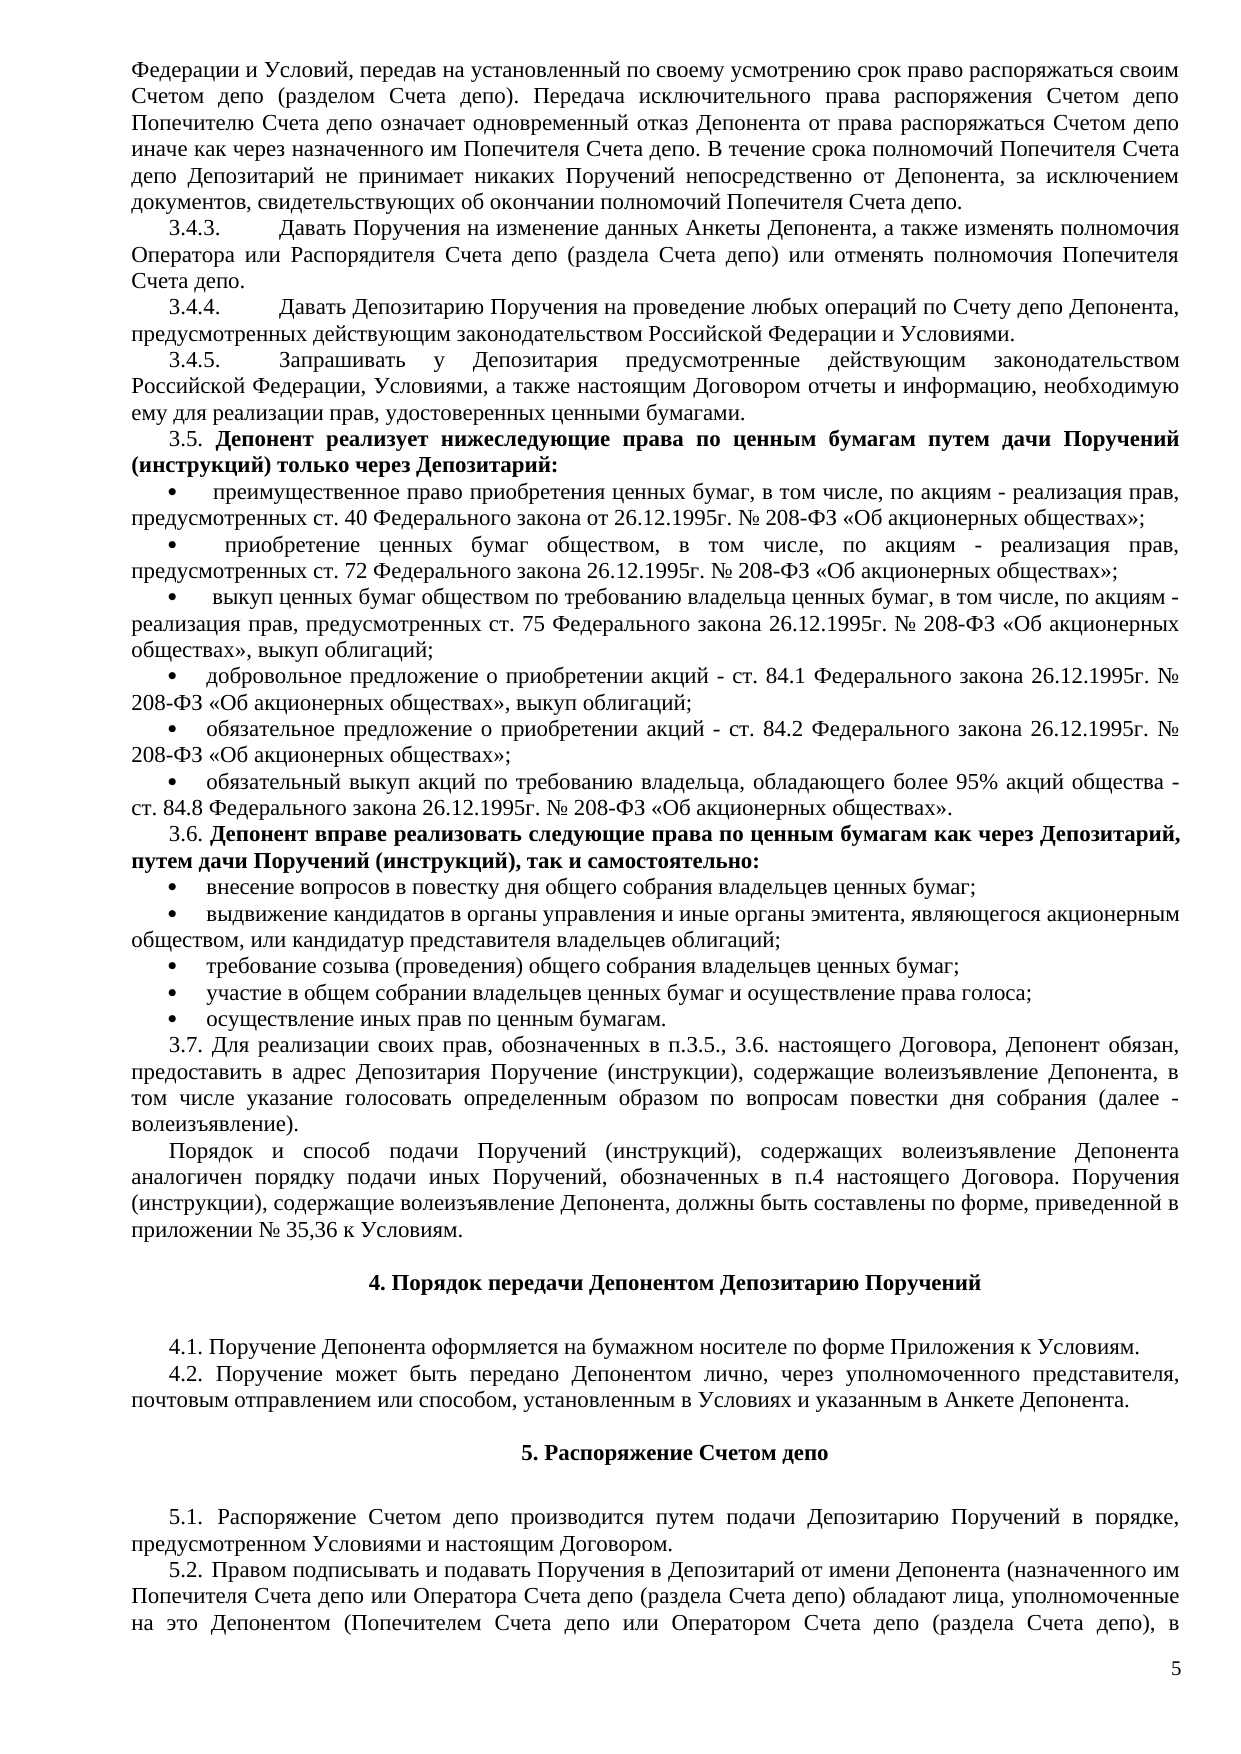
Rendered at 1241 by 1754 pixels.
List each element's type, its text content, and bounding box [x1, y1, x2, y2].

list осуществление иных прав по ценным бумагам. [131, 1005, 1181, 1031]
list добровольное предложение о приобретении акций - ст. 84.1 Федерального закона 26.12.1995г. № 208-ФЗ «Об акционерных обществах», выкуп облигаций; [131, 662, 1181, 715]
list требование созыва (проведения) общего собрания владельцев ценных бумаг; [131, 952, 1181, 979]
text 3.7. Для реализации своих прав, обозначенных в п.3.5., 3.6. настоящего Договора, Депонент обязан, предоставить в адрес Депозитария Поручение (инструкции), содержащие волеизъявление Депонента, в том числе указание голосовать определенным образом по вопросам повестки дня собрания (далее - волеизъявление). [131, 1031, 1181, 1137]
text 5. Распоряжение Счетом депо [131, 1439, 1181, 1465]
list выкуп ценных бумаг обществом по требованию владельца ценных бумаг, в том числе, по акциям - реализация прав, предусмотренных ст. 75 Федерального закона 26.12.1995г. № 208-ФЗ «Об акционерных обществах», выкуп облигаций; [131, 583, 1181, 662]
list Давать Депозитарию Поручения на проведение любых операций по Счету депо Депонента, предусмотренных действующим законодательством Российской Федерации и Условиями. [131, 293, 1181, 346]
list обязательное предложение о приобретении акций - ст. 84.2 Федерального закона 26.12.1995г. № 208-ФЗ «Об акционерных обществах»; [131, 715, 1181, 768]
list обязательный выкуп акций по требованию владельца, обладающего более 95% акций общества - ст. 84.8 Федерального закона 26.12.1995г. № 208-ФЗ «Об акционерных обществах». [131, 768, 1181, 821]
text 4.1. Поручение Депонента оформляется на бумажном носителе по форме Приложения к Условиям. [131, 1333, 1181, 1359]
list участие в общем собрании владельцев ценных бумаг и осуществление права голоса; [131, 979, 1181, 1005]
text 4. Порядок передачи Депонентом Депозитарию Поручений [131, 1268, 1181, 1295]
list преимущественное право приобретения ценных бумаг, в том числе, по акциям - реализация прав, предусмотренных ст. 40 Федерального закона от 26.12.1995г. № 208-ФЗ «Об акционерных обществах»; [131, 478, 1181, 531]
list Давать Поручения на изменение данных Анкеты Депонента, а также изменять полномочия Оператора или Распорядителя Счета депо (раздела Счета депо) или отменять полномочия Попечителя Счета депо. [131, 214, 1181, 293]
text 3.6. Депонент вправе реализовать следующие права по ценным бумагам как через Депозитарий, путем дачи Поручений (инструкций), так и самостоятельно: [131, 821, 1181, 873]
list приобретение ценных бумаг обществом, в том числе, по акциям - реализация прав, предусмотренных ст. 72 Федерального закона 26.12.1995г. № 208-ФЗ «Об акционерных обществах»; [131, 531, 1181, 583]
list Запрашивать у Депозитария предусмотренные действующим законодательством Российской Федерации, Условиями, а также настоящим Договором отчеты и информацию, необходимую ему для реализации прав, удостоверенных ценными бумагами. [131, 346, 1181, 425]
text Порядок и способ подачи Поручений (инструкций), содержащих волеизъявление Депонента аналогичен порядку подачи иных Поручений, обозначенных в п.4 настоящего Договора. Поручения (инструкции), содержащие волеизъявление Депонента, должны быть составлены по форме, приведенной в приложении № 35,36 к Условиям. [131, 1137, 1181, 1242]
text 4.2. Поручение может быть передано Депонентом лично, через уполномоченного представителя, почтовым отправлением или способом, установленным в Условиях и указанным в Анкете Депонента. [131, 1359, 1181, 1412]
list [131, 1556, 1181, 1635]
list внесение вопросов в повестку дня общего собрания владельцев ценных бумаг; [131, 873, 1181, 899]
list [131, 56, 1181, 214]
text 3.5. Депонент реализует нижеследующие права по ценным бумагам путем дачи Поручений (инструкций) только через Депозитарий: [131, 425, 1181, 478]
list Распоряжение Счетом депо производится путем подачи Депозитарию Поручений в порядке, предусмотренном Условиями и настоящим Договором. [131, 1503, 1181, 1556]
list выдвижение кандидатов в органы управления и иные органы эмитента, являющегося акционерным обществом, или кандидатур представителя владельцев облигаций; [131, 899, 1181, 952]
